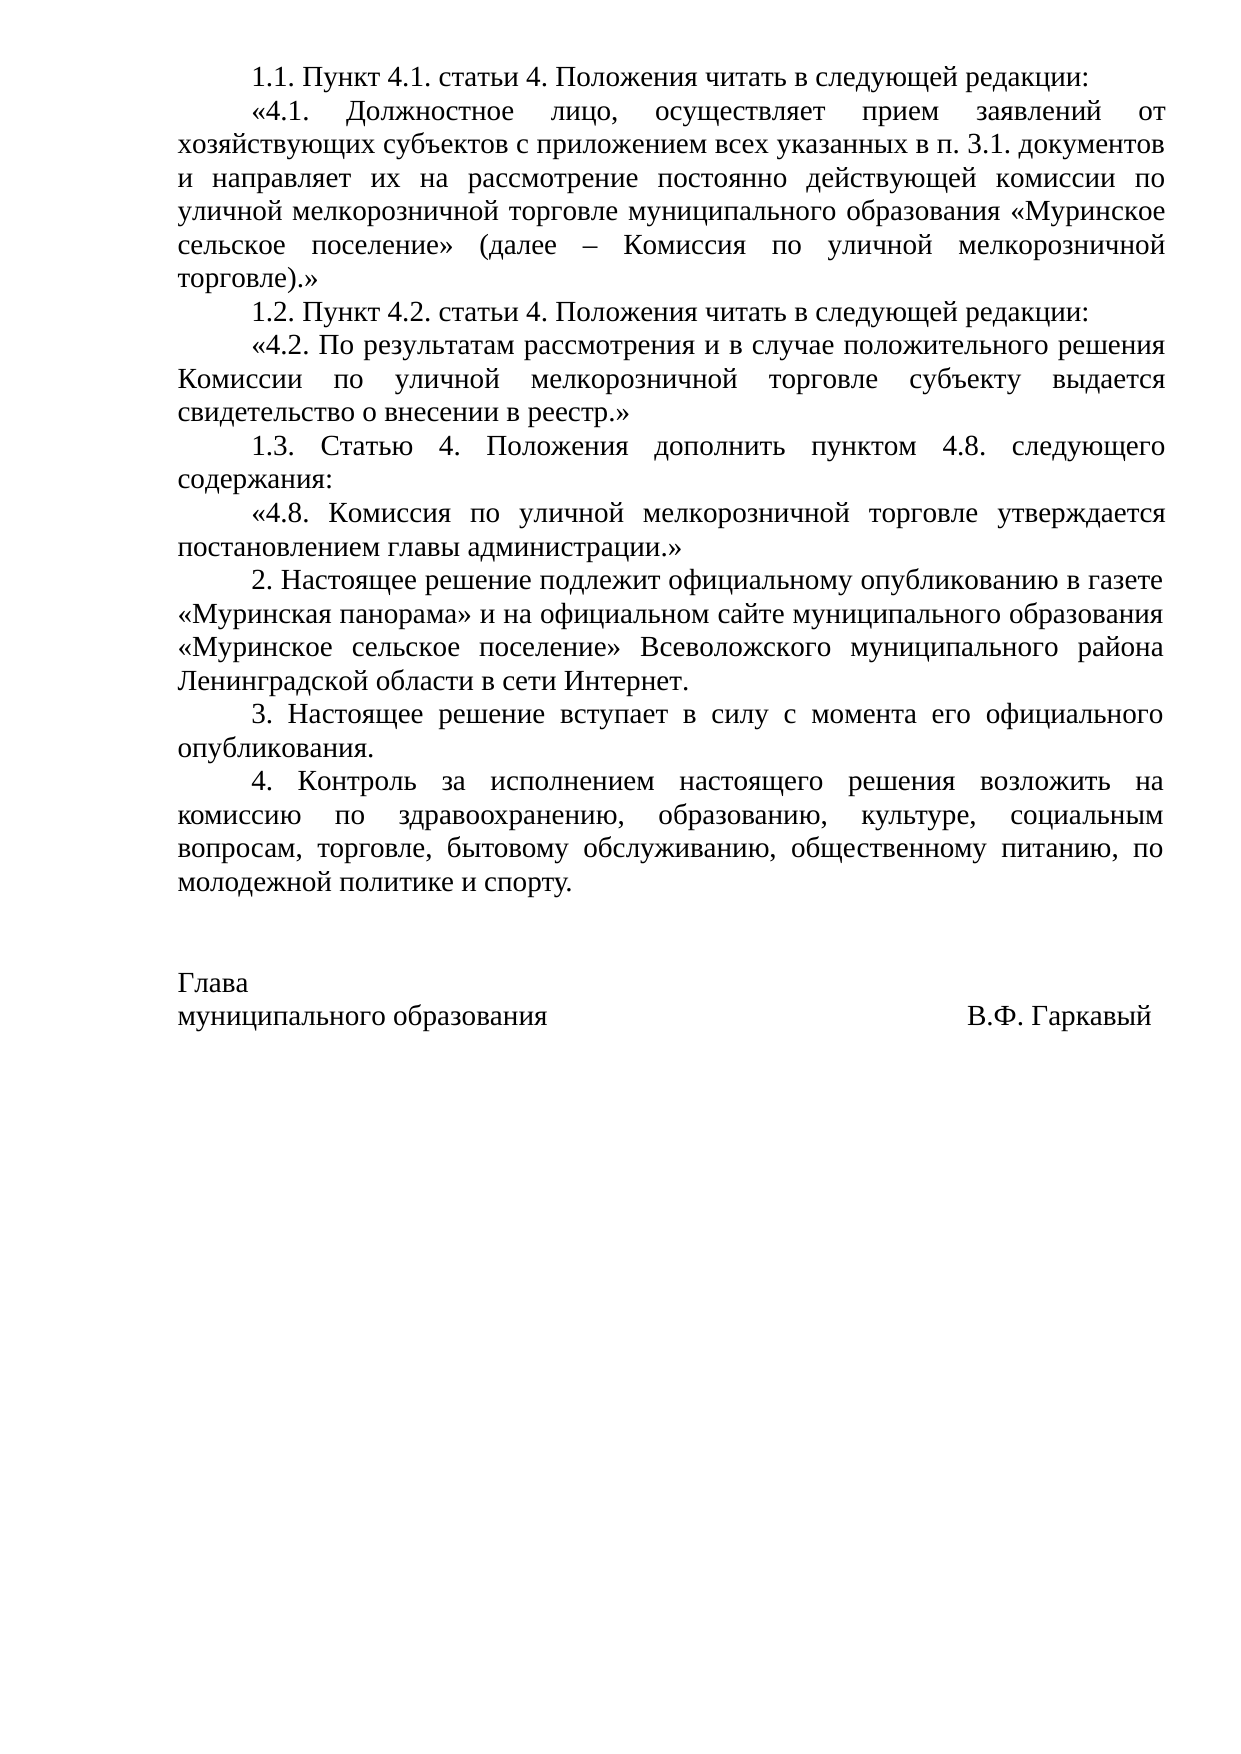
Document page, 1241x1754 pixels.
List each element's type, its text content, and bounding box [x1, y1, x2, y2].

text 2. Настоящее решение подлежит официальному опубликованию в газете «Муринская панорама» и на официальном сайте муниципального образования «Муринское сельское поселение» Всеволожского муниципального района Ленинградской области в сети Интернет. [177, 562, 1164, 696]
table_header Глава муниципального образования [166, 965, 664, 1032]
text «4.1. Должностное лицо, осуществляет прием заявлений от хозяйствующих субъектов с приложением всех указанных в п. 3.1. документов и направляет их на рассмотрение постоянно действующей комиссии по уличной мелкорозничной торговле муниципального образования «Муринское сельское поселение» (далее – Комиссия по уличной мелкорозничной торговле).» [177, 93, 1166, 294]
text 4. Контроль за исполнением настоящего решения возложить на комиссию по здравоохранению, образованию, культуре, социальным вопросам, торговле, бытовому обслуживанию, общественному питанию, по молодежной политике и спорту. [177, 763, 1164, 898]
text 1.3. Статью 4. Положения дополнить пунктом 4.8. следующего содержания: [177, 428, 1166, 495]
text «4.8. Комиссия по уличной мелкорозничной торговле утверждается постановлением главы администрации.» [177, 495, 1166, 562]
text 1.1. Пункт 4.1. статьи 4. Положения читать в следующей редакции: [177, 59, 1166, 93]
table_header В.Ф. Гаркавый [664, 965, 1163, 1032]
text «4.2. По результатам рассмотрения и в случае положительного решения Комиссии по уличной мелкорозничной торговле субъекту выдается свидетельство о внесении в реестр.» [177, 327, 1166, 428]
text 3. Настоящее решение вступает в силу с момента его официального опубликования. [177, 696, 1164, 763]
text 1.2. Пункт 4.2. статьи 4. Положения читать в следующей редакции: [177, 294, 1166, 327]
